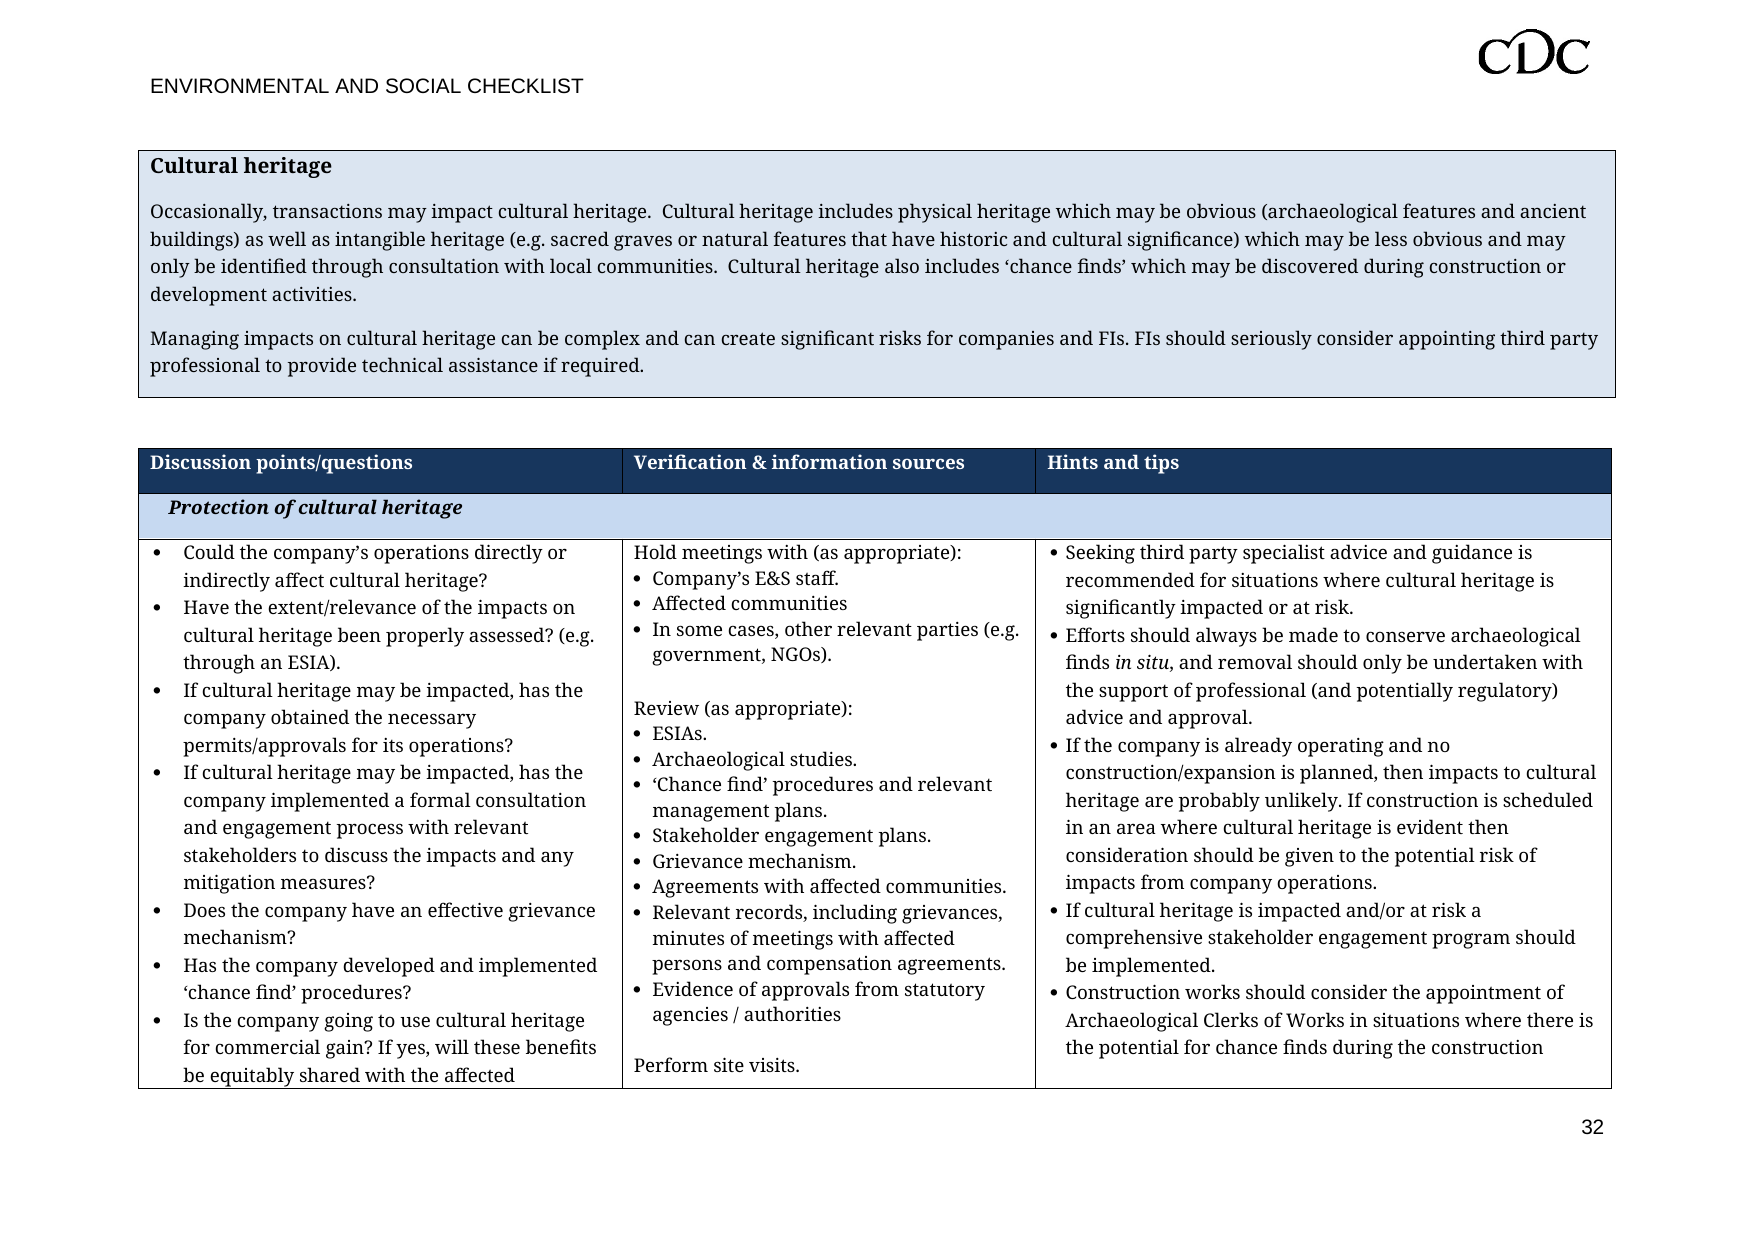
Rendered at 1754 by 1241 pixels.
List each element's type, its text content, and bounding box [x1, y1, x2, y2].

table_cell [623, 540, 1035, 1088]
table_header Verification & information sources [623, 449, 1035, 493]
picture [1478, 29, 1590, 74]
table_cell Protection of cultural heritage [139, 494, 1611, 538]
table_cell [1036, 540, 1611, 1088]
table_header Discussion points/questions [139, 449, 622, 493]
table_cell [139, 540, 622, 1088]
table_header Cultural heritage Occasionally, transactions may impact cultural heritage. Cultural heritage includes physical heritage which may be obvious (archaeological features and ancient buildings) as well as intangible heritage (e.g. sacred graves or natural features that have historic and cultural significance) which may be less obvious and may only be identified through consultation with local communities. Cultural heritage also includes ‘chance finds’ which may be discovered during construction or development activities. Managing impacts on cultural heritage can be complex and can create significant risks for companies and FIs. FIs should seriously consider appointing third party professional to provide technical assistance if required. [139, 151, 1615, 397]
table_header Hints and tips [1036, 449, 1611, 493]
